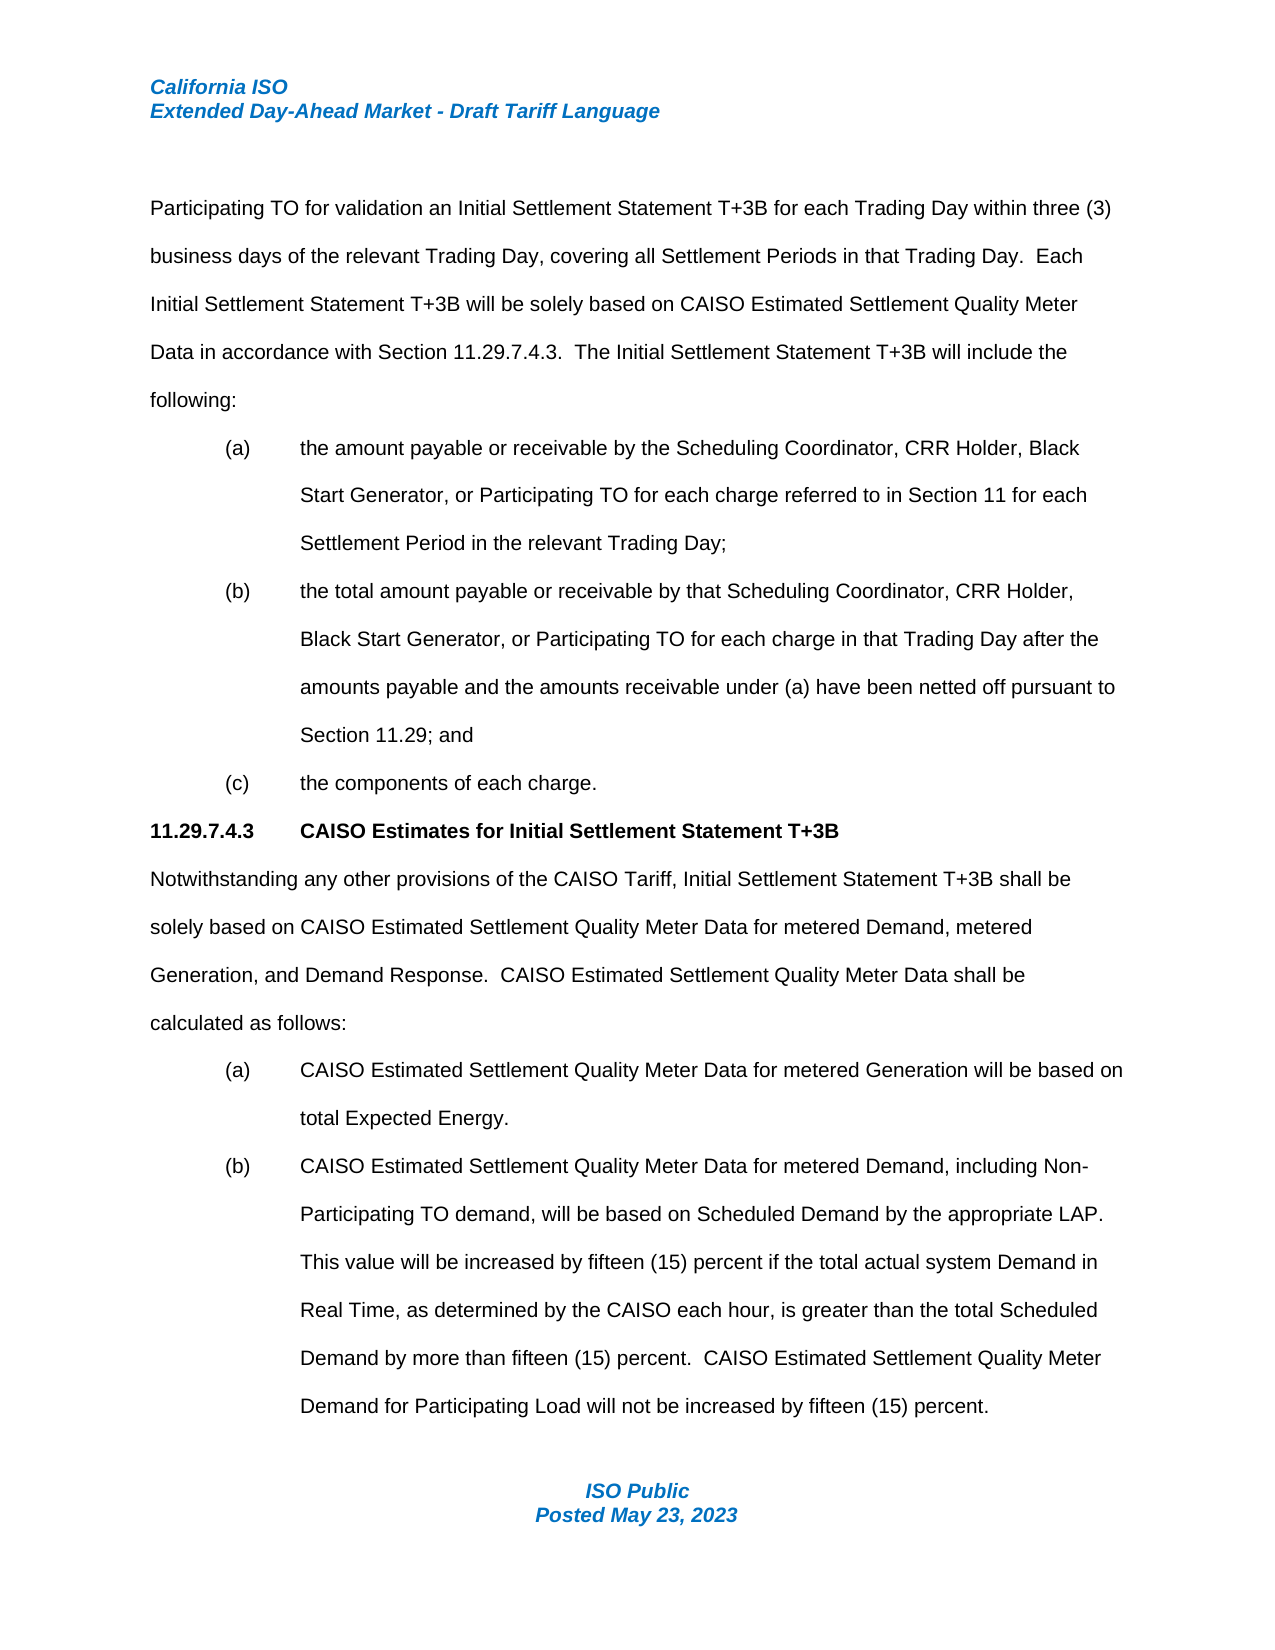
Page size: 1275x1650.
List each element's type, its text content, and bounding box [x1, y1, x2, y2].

text (b) the total amount payable or receivable by that Scheduling Coordinator, CRR Holder, Black Start Generator, or Participating TO for each charge in that Trading Day after the amounts payable and the amounts receivable under (a) have been netted off pursuant to Section 11.29; and [225, 579, 1125, 747]
text (c) the components of each charge. [225, 771, 1125, 795]
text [150, 196, 1125, 411]
text 11.29.7.4.3 CAISO Estimates for Initial Settlement Statement T+3B [150, 819, 1125, 843]
text (b) CAISO Estimated Settlement Quality Meter Data for metered Demand, including Non-Participating TO demand, will be based on Scheduled Demand by the appropriate LAP. This value will be increased by fifteen (15) percent if the total actual system Demand in Real Time, as determined by the CAISO each hour, is greater than the total Scheduled Demand by more than fifteen (15) percent. CAISO Estimated Settlement Quality Meter Demand for Participating Load will not be increased by fifteen (15) percent. [225, 1154, 1125, 1418]
text Notwithstanding any other provisions of the CAISO Tariff, Initial Settlement Statement T+3B shall be solely based on CAISO Estimated Settlement Quality Meter Data for metered Demand, metered Generation, and Demand Response. CAISO Estimated Settlement Quality Meter Data shall be calculated as follows: [150, 867, 1125, 1034]
text (a) the amount payable or receivable by the Scheduling Coordinator, CRR Holder, Black Start Generator, or Participating TO for each charge referred to in Section 11 for each Settlement Period in the relevant Trading Day; [225, 435, 1125, 555]
text (a) CAISO Estimated Settlement Quality Meter Data for metered Generation will be based on total Expected Energy. [225, 1058, 1125, 1130]
